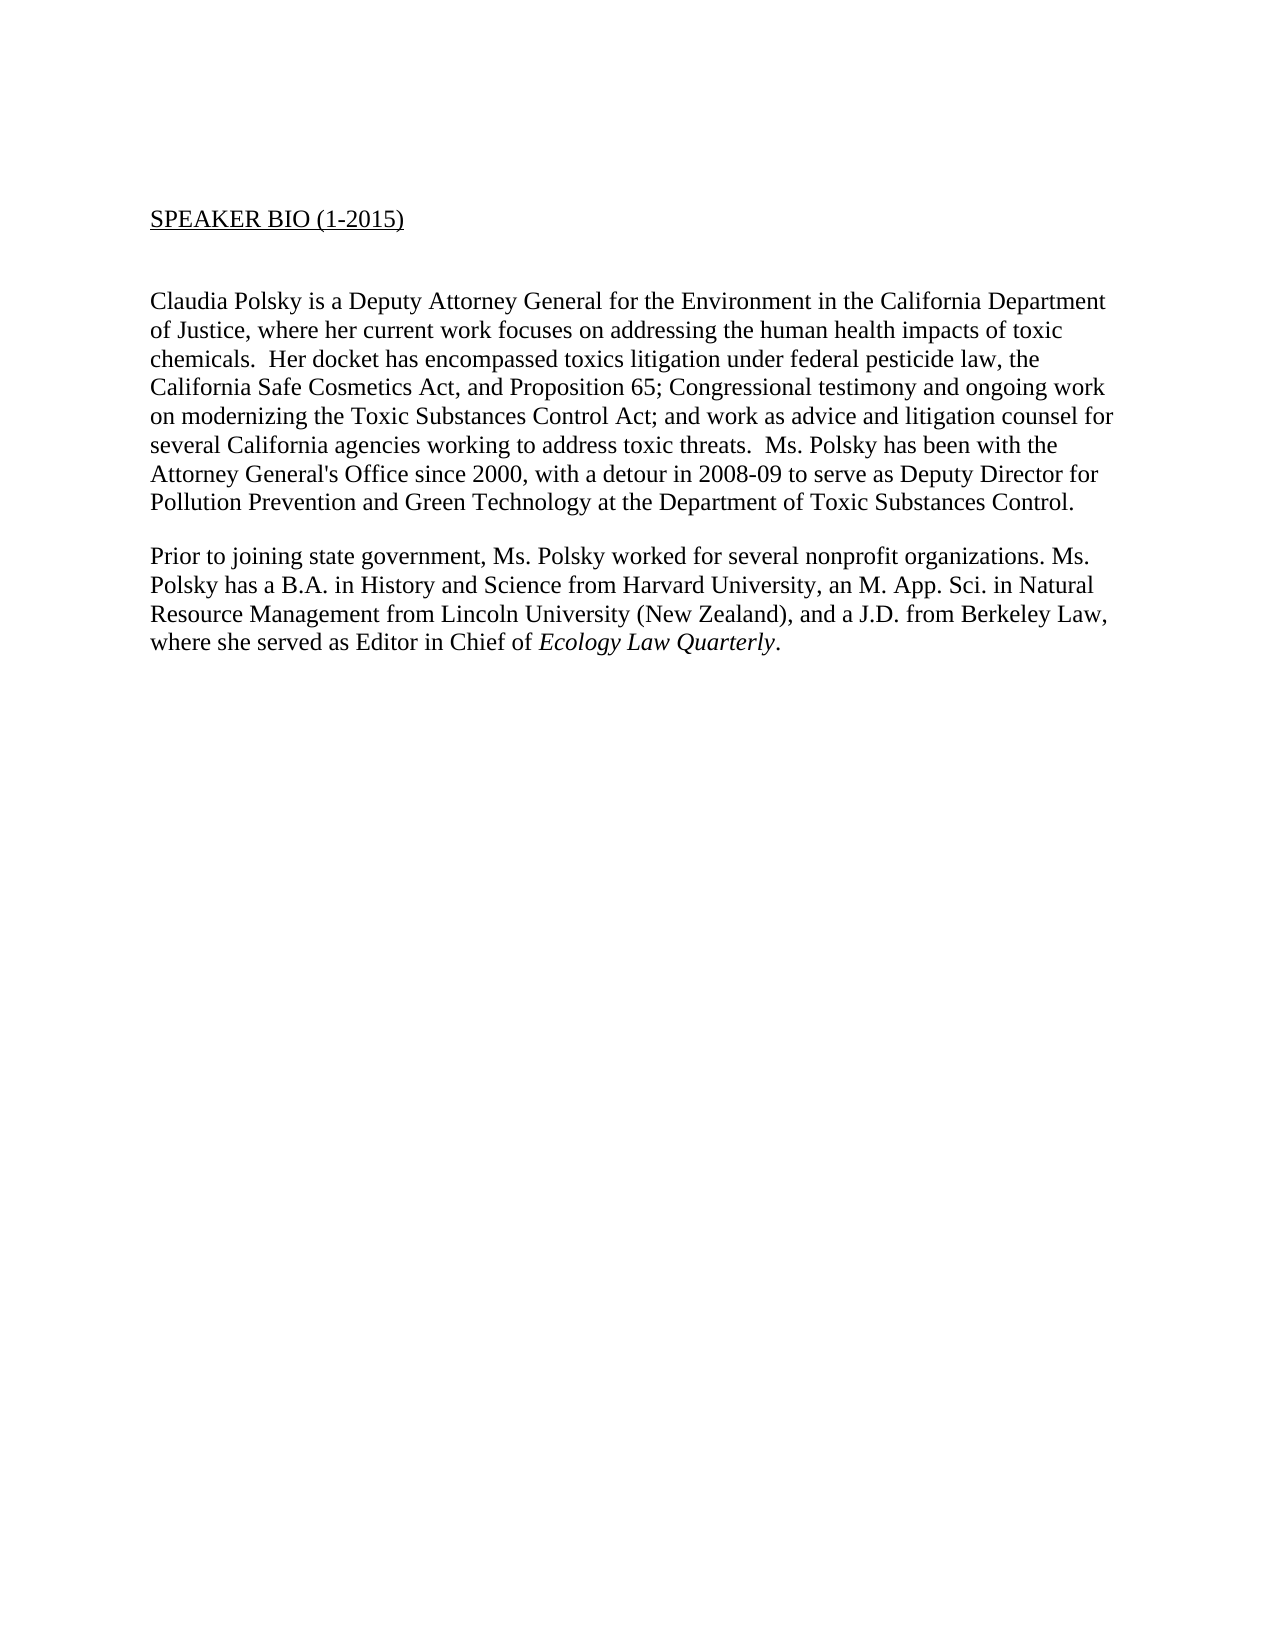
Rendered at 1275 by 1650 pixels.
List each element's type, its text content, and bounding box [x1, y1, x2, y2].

text Claudia Polsky is a Deputy Attorney General for the Environment in the California Department of Justice, where her current work focuses on addressing the human health impacts of toxic chemicals. Her docket has encompassed toxics litigation under federal pesticide law, the California Safe Cosmetics Act, and Proposition 65; Congressional testimony and ongoing work on modernizing the Toxic Substances Control Act; and work as advice and litigation counsel for several California agencies working to address toxic threats. Ms. Polsky has been with the Attorney General's Office since 2000, with a detour in 2008-09 to serve as Deputy Director for Pollution Prevention and Green Technology at the Department of Toxic Substances Control. [150, 257, 1125, 516]
text SPEAKER BIO (1-2015) [150, 204, 1125, 232]
text Prior to joining state government, Ms. Polsky worked for several nonprofit organizations. Ms. Polsky has a B.A. in History and Science from Harvard University, an M. App. Sci. in Natural Resource Management from Lincoln University (New Zealand), and a J.D. from Berkeley Law, where she served as Editor in Chief of Ecology Law Quarterly. [150, 541, 1125, 656]
